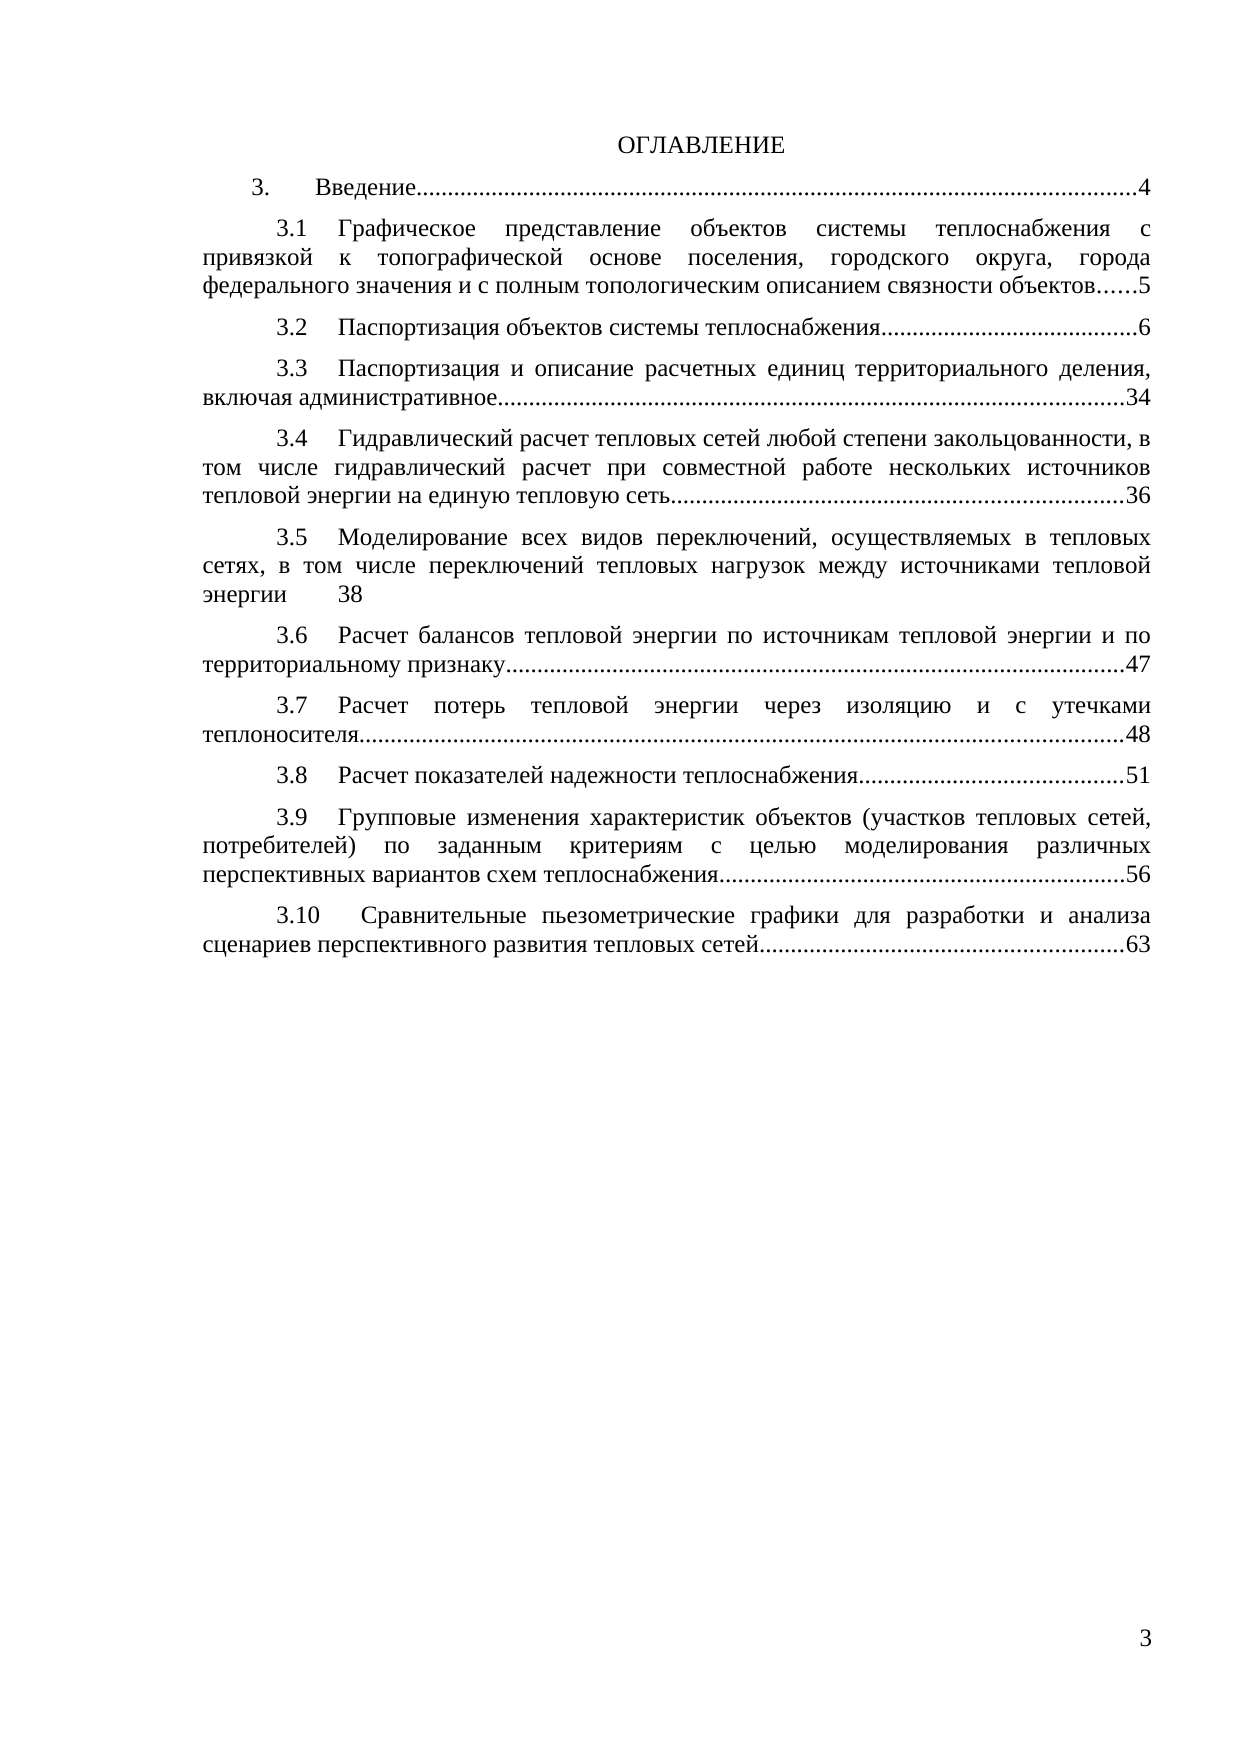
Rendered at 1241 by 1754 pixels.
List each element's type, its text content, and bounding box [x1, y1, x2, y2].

text 3.1 Графическое представление объектов системы теплоснабжения с привязкой к топографической основе поселения, городского округа, города федерального значения и с полным топологическим описанием связности объектов 5 [202, 213, 1152, 299]
text 3.2 Паспортизация объектов системы теплоснабжения 6 [202, 312, 1152, 341]
text 3.5 Моделирование всех видов переключений, осуществляемых в тепловых сетях, в том числе переключений тепловых нагрузок между источниками тепловой энергии 38 [202, 522, 1152, 608]
text 3.9 Групповые изменения характеристик объектов (участков тепловых сетей, потребителей) по заданным критериям с целью моделирования различных перспективных вариантов схем теплоснабжения 56 [202, 802, 1152, 888]
text ОГЛАВЛЕНИЕ [177, 131, 1152, 159]
text 3.4 Гидравлический расчет тепловых сетей любой степени закольцованности, в том числе гидравлический расчет при совместной работе нескольких источников тепловой энергии на единую тепловую сеть 36 [202, 423, 1152, 509]
text 3.3 Паспортизация и описание расчетных единиц территориального деления, включая административное 34 [202, 353, 1152, 411]
text 3.7 Расчет потерь тепловой энергии через изоляцию и с утечками теплоносителя 48 [202, 691, 1152, 748]
text 3.8 Расчет показателей надежности теплоснабжения 51 [202, 761, 1152, 789]
text 3.10 Сравнительные пьезометрические графики для разработки и анализа сценариев перспективного развития тепловых сетей 63 [202, 901, 1152, 958]
text 3.6 Расчет балансов тепловой энергии по источникам тепловой энергии и по территориальному признаку 47 [202, 621, 1152, 678]
text 3. Введение 4 [177, 172, 1152, 201]
